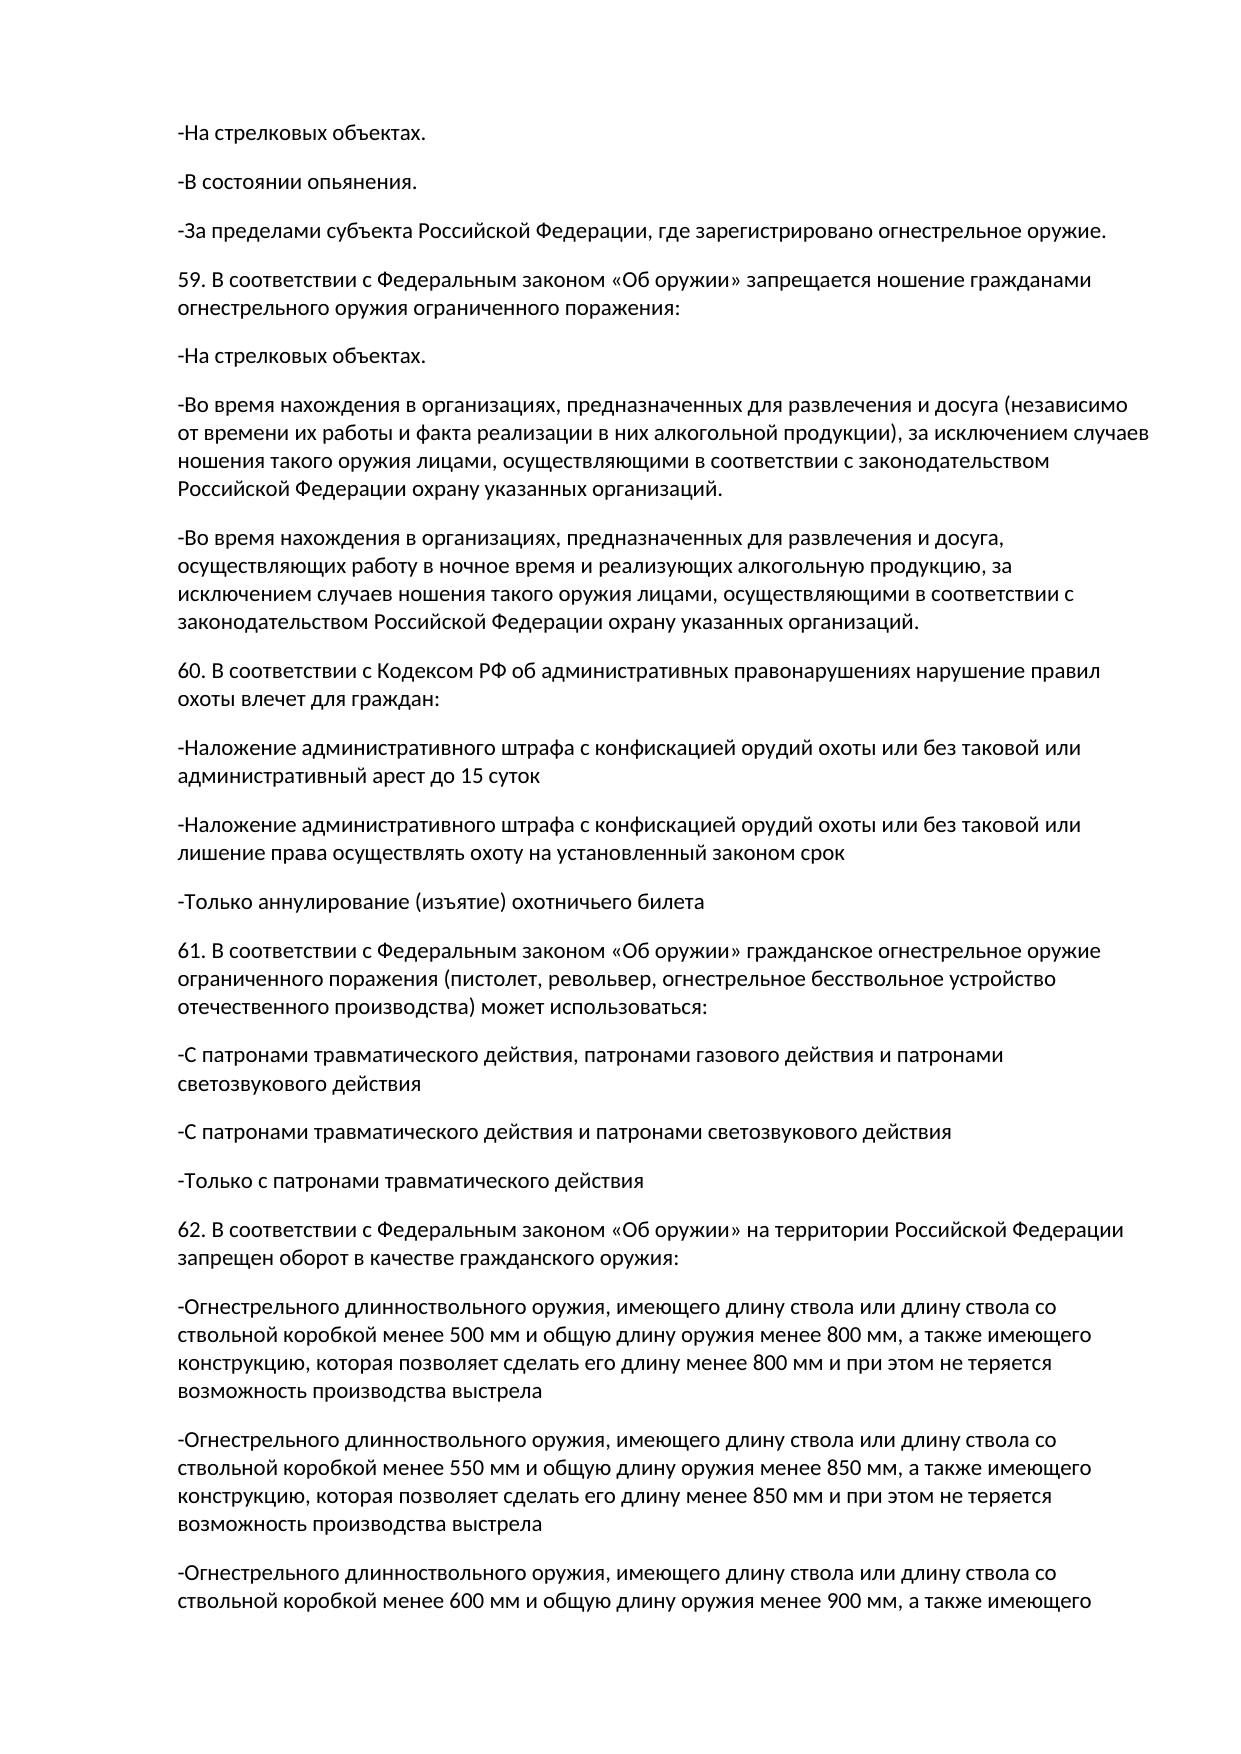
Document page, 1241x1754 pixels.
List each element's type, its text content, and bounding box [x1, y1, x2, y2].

text -Наложение административного штрафа с конфискацией орудий охоты или без таковой или административный арест до 15 суток [177, 733, 1152, 789]
text -За пределами субъекта Российской Федерации, где зарегистрировано огнестрельное оружие. [177, 216, 1152, 244]
text -Огнестрельного длинноствольного оружия, имеющего длину ствола или длину ствола со ствольной коробкой менее 550 мм и общую длину оружия менее 850 мм, а также имеющего конструкцию, которая позволяет сделать его длину менее 850 мм и при этом не теряется возможность производства выстрела [177, 1425, 1152, 1537]
text 62. В соответствии с Федеральным законом «Об оружии» на территории Российской Федерации запрещен оборот в качестве гражданского оружия: [177, 1215, 1152, 1271]
text -На стрелковых объектах. [177, 342, 1152, 369]
text 60. В соответствии с Кодексом РФ об административных правонарушениях нарушение правил охоты влечет для граждан: [177, 656, 1152, 712]
text 61. В соответствии с Федеральным законом «Об оружии» гражданское огнестрельное оружие ограниченного поражения (пистолет, револьвер, огнестрельное бесствольное устройство отечественного производства) может использоваться: [177, 936, 1152, 1020]
text -В состоянии опьянения. [177, 167, 1152, 195]
text -С патронами травматического действия и патронами светозвукового действия [177, 1117, 1152, 1146]
text -Наложение административного штрафа с конфискацией орудий охоты или без таковой или лишение права осуществлять охоту на установленный законом срок [177, 810, 1152, 866]
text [177, 1558, 1152, 1614]
text -Огнестрельного длинноствольного оружия, имеющего длину ствола или длину ствола со ствольной коробкой менее 500 мм и общую длину оружия менее 800 мм, а также имеющего конструкцию, которая позволяет сделать его длину менее 800 мм и при этом не теряется возможность производства выстрела [177, 1292, 1152, 1404]
text 59. В соответствии с Федеральным законом «Об оружии» запрещается ношение гражданами огнестрельного оружия ограниченного поражения: [177, 265, 1152, 321]
text -Только аннулирование (изъятие) охотничьего билета [177, 887, 1152, 915]
text -Только с патронами травматического действия [177, 1166, 1152, 1194]
text -Во время нахождения в организациях, предназначенных для развлечения и досуга (независимо от времени их работы и факта реализации в них алкогольной продукции), за исключением случаев ношения такого оружия лицами, осуществляющими в соответствии с законодательством Российской Федерации охрану указанных организаций. [177, 390, 1152, 502]
text -Во время нахождения в организациях, предназначенных для развлечения и досуга, осуществляющих работу в ночное время и реализующих алкогольную продукцию, за исключением случаев ношения такого оружия лицами, осуществляющими в соответствии с законодательством Российской Федерации охрану указанных организаций. [177, 523, 1152, 635]
text -С патронами травматического действия, патронами газового действия и патронами светозвукового действия [177, 1041, 1152, 1097]
text -На стрелковых объектах. [177, 118, 1152, 146]
